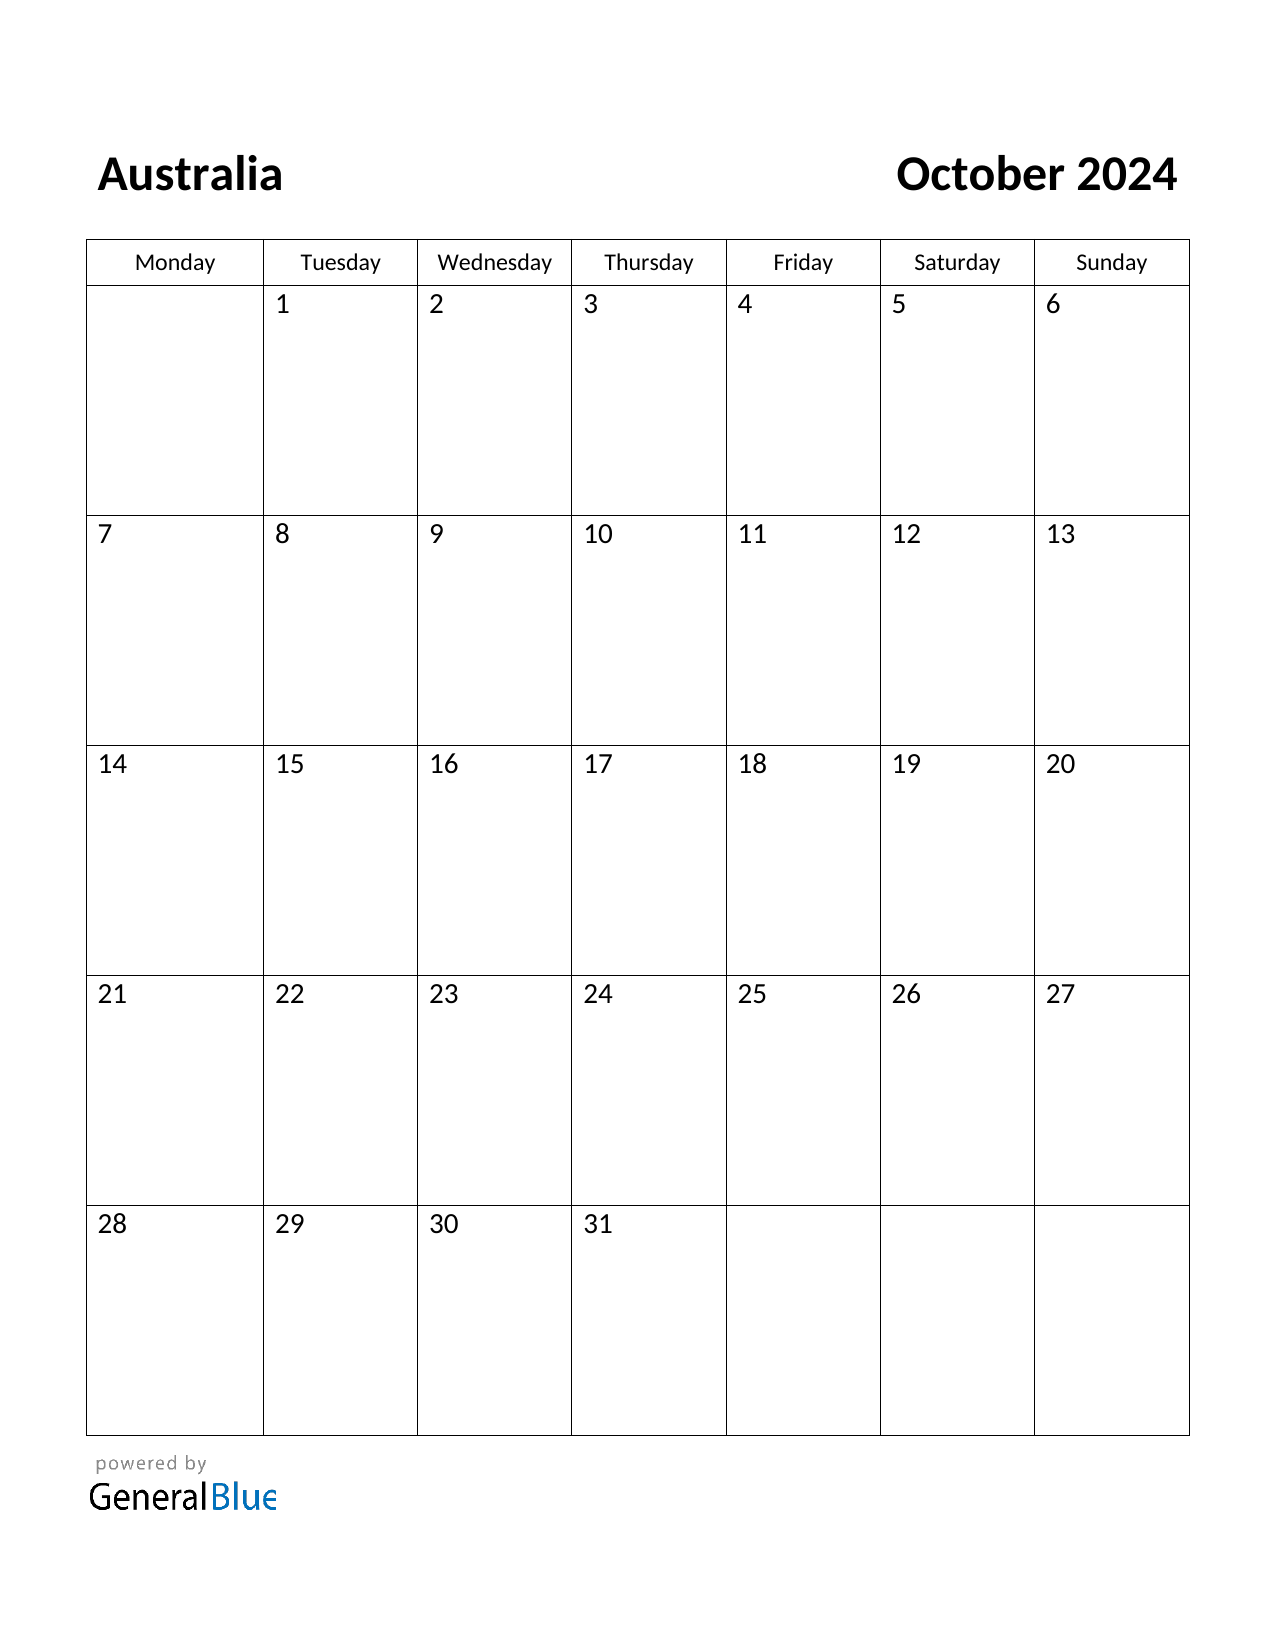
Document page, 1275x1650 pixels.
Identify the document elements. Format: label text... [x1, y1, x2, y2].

table_cell [1035, 548, 1189, 744]
table_cell 11 [727, 516, 880, 548]
table_header Australia [86, 105, 572, 239]
table_cell [572, 1238, 726, 1434]
table_cell [418, 778, 571, 974]
table_cell [881, 318, 1034, 514]
table_cell [264, 1238, 417, 1434]
picture [88, 1452, 276, 1515]
table_cell [418, 548, 571, 744]
table_cell [264, 1008, 417, 1204]
table_cell 15 [264, 746, 417, 778]
table_cell 4 [727, 286, 880, 318]
table_cell 3 [572, 286, 726, 318]
table_cell [1035, 318, 1189, 514]
table_cell [727, 1008, 880, 1204]
table_cell 18 [727, 746, 880, 778]
table_cell [572, 548, 726, 744]
table_cell 23 [418, 976, 571, 1008]
table_cell 21 [87, 976, 263, 1008]
table_cell 8 [264, 516, 417, 548]
table_cell 19 [881, 746, 1034, 778]
table_cell Sunday [1035, 240, 1189, 284]
table_cell [264, 318, 417, 514]
table_cell Friday [727, 240, 880, 284]
table_cell Wednesday [418, 240, 571, 284]
table_cell [572, 778, 726, 974]
table_cell 6 [1035, 286, 1189, 318]
table_cell 9 [418, 516, 571, 548]
table_cell [881, 1206, 1034, 1238]
table_cell Monday [87, 240, 263, 284]
table_cell [86, 1436, 1189, 1534]
table_cell Tuesday [264, 240, 417, 284]
table_cell [87, 286, 263, 318]
table_cell [1035, 1008, 1189, 1204]
table_cell [572, 1008, 726, 1204]
table_cell [87, 778, 263, 974]
table_cell 10 [572, 516, 726, 548]
table_cell 14 [87, 746, 263, 778]
table_cell 12 [881, 516, 1034, 548]
table_cell 16 [418, 746, 571, 778]
table_cell 28 [87, 1206, 263, 1238]
table_cell 1 [264, 286, 417, 318]
table_header October 2024 [572, 105, 1189, 239]
table_cell 27 [1035, 976, 1189, 1008]
table_cell [727, 1206, 880, 1238]
table_cell [418, 1238, 571, 1434]
table_cell [572, 318, 726, 514]
table_cell [1035, 778, 1189, 974]
table_cell 5 [881, 286, 1034, 318]
table_cell [727, 778, 880, 974]
table_cell 7 [87, 516, 263, 548]
table_cell [87, 548, 263, 744]
table_cell 25 [727, 976, 880, 1008]
table_cell 13 [1035, 516, 1189, 548]
table_cell [264, 548, 417, 744]
table_cell 31 [572, 1206, 726, 1238]
table_cell [87, 1238, 263, 1434]
table_cell [727, 1238, 880, 1434]
table_cell [87, 318, 263, 514]
table_cell [87, 1008, 263, 1204]
table_cell [1035, 1206, 1189, 1238]
table_cell [264, 778, 417, 974]
table_cell [881, 1008, 1034, 1204]
table_cell 24 [572, 976, 726, 1008]
table_cell 30 [418, 1206, 571, 1238]
table_cell 26 [881, 976, 1034, 1008]
table_cell 22 [264, 976, 417, 1008]
table_cell [418, 1008, 571, 1204]
table_cell [881, 1238, 1034, 1434]
table_cell [418, 318, 571, 514]
table_cell [881, 778, 1034, 974]
table_cell 29 [264, 1206, 417, 1238]
table_cell [881, 548, 1034, 744]
table_cell Saturday [881, 240, 1034, 284]
table_cell Thursday [572, 240, 726, 284]
table_cell 20 [1035, 746, 1189, 778]
table_cell 2 [418, 286, 571, 318]
table_cell [727, 548, 880, 744]
table_cell [1035, 1238, 1189, 1434]
table_cell [727, 318, 880, 514]
table_cell 17 [572, 746, 726, 778]
